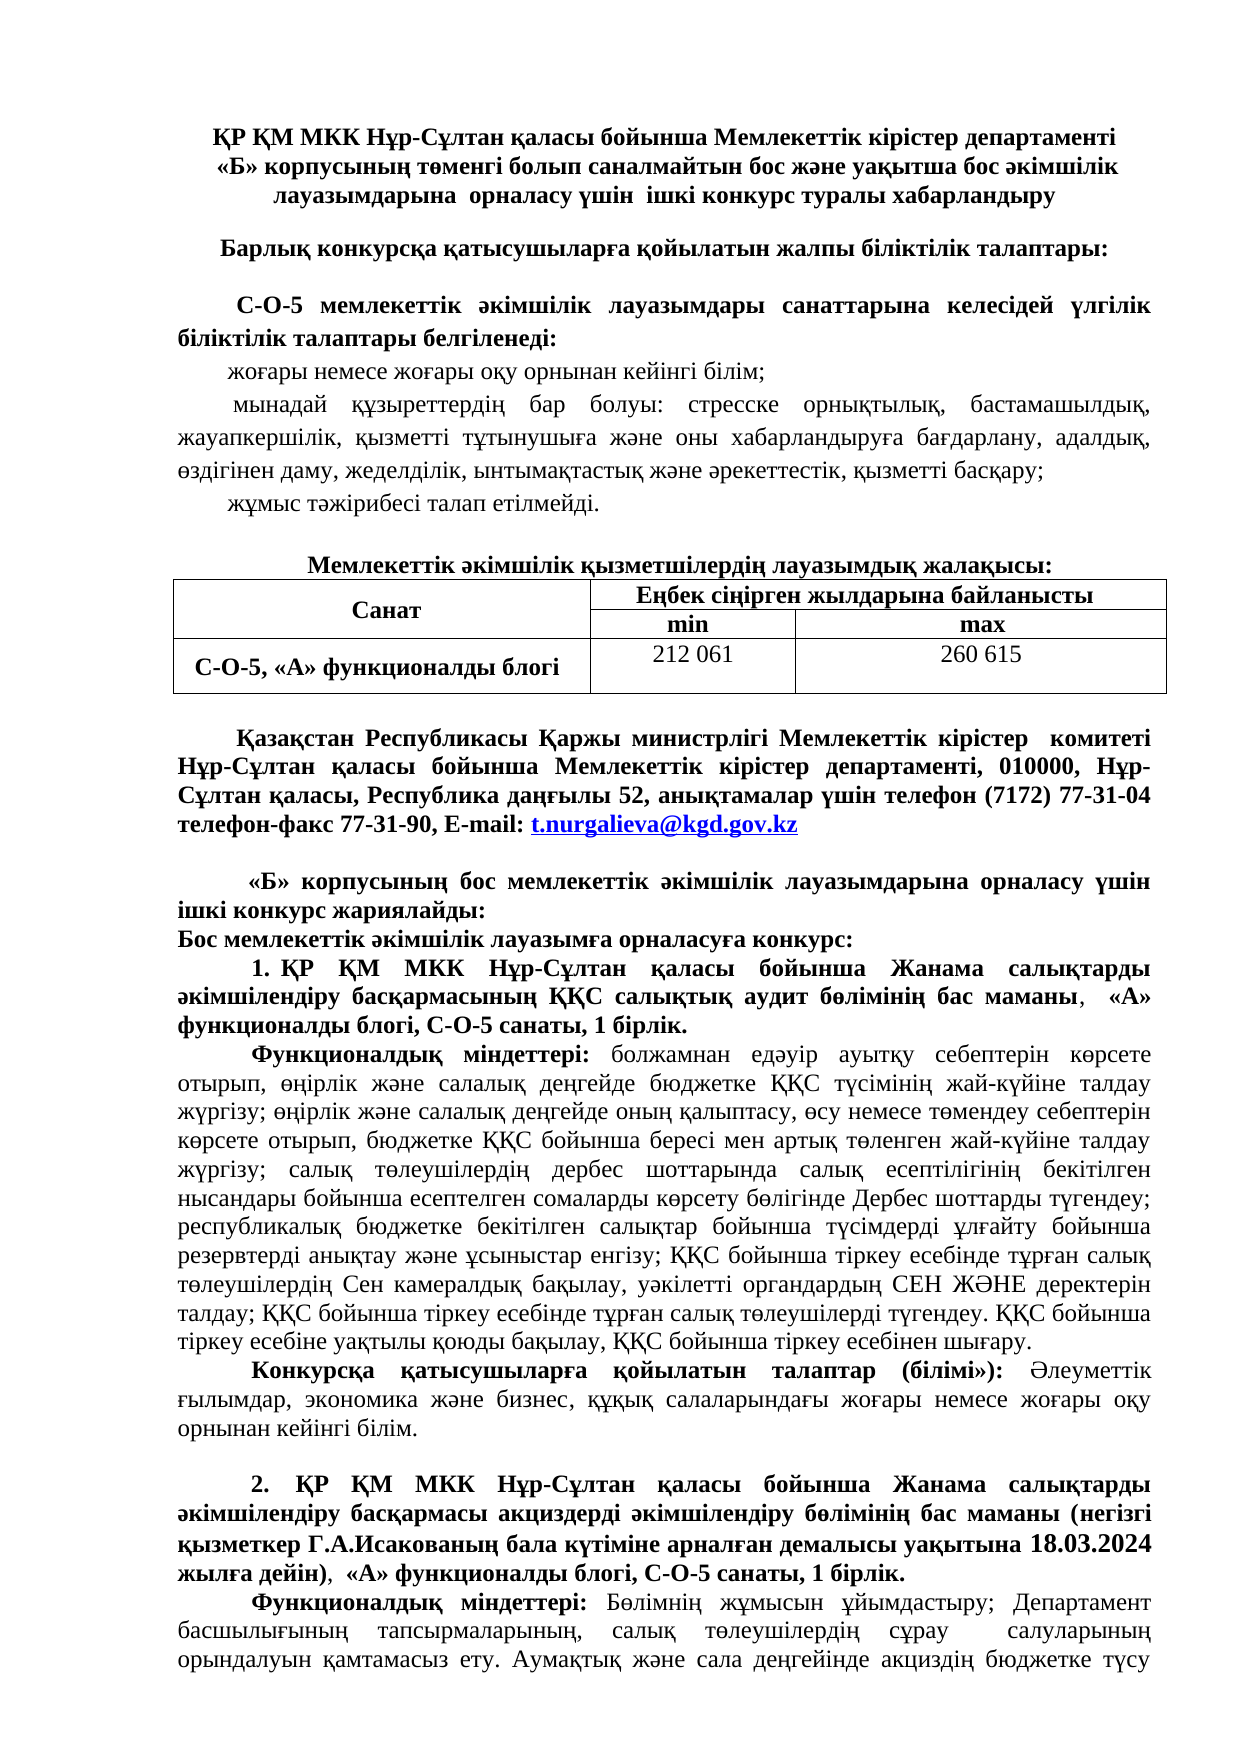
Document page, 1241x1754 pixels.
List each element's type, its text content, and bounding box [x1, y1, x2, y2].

table_cell 260 615 [796, 639, 1166, 693]
text Мемлекеттік әкімшілік қызметшілердің лауазымдық жалақысы: [31, 550, 1124, 579]
table_header Еңбек сіңірген жылдарына байланысты [591, 580, 1166, 608]
table_cell 212 061 [591, 639, 795, 693]
list Функционалдық міндеттері: болжамнан едәуір ауытқу себептерін көрсете отырып, өңірлік және салалық деңгейде бюджетке ҚҚС түсімінің жай-күйіне талдау жүргізу; өңірлік және салалық деңгейде оның қалыптасу, өсу немесе төмендеу себептерін көрсете отырып, бюджетке ҚҚС бойынша бересі мен артық төленген жай-күйіне талдау жүргізу; салық төлеушілердің дербес шоттарында салық есептілігінің бекітілген нысандары бойынша есептелген сомаларды көрсету бөлігінде Дербес шоттарды түгендеу; республикалық бюджетке бекітілген салықтар бойынша түсімдерді ұлғайту бойынша резервтерді анықтау және ұсыныстар енгізу; ҚҚС бойынша тіркеу есебінде тұрған салық төлеушілердің Сен камералдық бақылау, уәкілетті органдардың СЕН ЖӘНЕ деректерін талдау; ҚҚС бойынша тіркеу есебінде тұрған салық төлеушілерді түгендеу. ҚҚС бойынша тіркеу есебіне уақтылы қоюды бақылау, ҚҚС бойынша тіркеу есебінен шығару. [177, 1039, 1152, 1355]
table_cell max [796, 610, 1166, 638]
text «Б» корпусының бос мемлекеттік әкімшілік лауазымдарына орналасу үшін ішкі конкурс жариялайды: [177, 866, 1152, 924]
text С-О-5 мемлекеттік әкімшілік лауазымдары санаттарына келесідей үлгілік біліктілік талаптары белгіленеді: [177, 290, 1152, 352]
text жұмыс тәжірибесі талап етілмейді. [177, 488, 1152, 517]
table_cell min [591, 610, 795, 638]
text мынадай құзыреттердің бар болуы: стресске орнықтылық, бастамашылдық, жауапкершілік, қызметті тұтынушыға және оны хабарландыруға бағдарлану, адалдық, өздігінен даму, жеделділік, ынтымақтастық және әрекеттестік, қызметті басқару; [177, 389, 1152, 484]
text ҚР ҚМ МКК Нұр-Сұлтан қаласы бойынша Мемлекеттік кірістер департаменті [177, 122, 1152, 151]
text Барлық конкурсқа қатысушыларға қойылатын жалпы біліктілік талаптары: [177, 233, 1152, 261]
text «Б» корпусының төменгі болып саналмайтын бос және уақытша бос әкімшілік лауазымдарына орналасу үшін ішкі конкурс туралы хабарландыру [177, 151, 1152, 208]
text Бос мемлекеттік әкімшілік лауазымға орналасуға конкурс: [177, 924, 1152, 953]
list ҚР ҚМ МКК Нұр-Сұлтан қаласы бойынша Жанама салықтарды әкімшілендіру басқармасы акциздерді әкімшілендіру бөлімінің бас маманы (негізгі қызметкер Г.А.Исакованың бала күтіміне арналған демалысы уақытына 18.03.2024 жылға дейін), «А» функционалды блогі, С-О-5 санаты, 1 бірлік. [177, 1469, 1152, 1587]
table_header Санат [174, 580, 590, 638]
list ҚР ҚМ МКК Нұр-Сұлтан қаласы бойынша Жанама салықтарды әкімшілендіру басқармасының ҚҚС салықтық аудит бөлімінің бас маманы, «А» функционалды блогі, С-О-5 санаты, 1 бірлік. [177, 953, 1152, 1039]
text Қазақстан Республикасы Қаржы министрлігі Мемлекеттік кірістер комитеті Нұр-Сұлтан қаласы бойынша Мемлекеттік кірістер департаменті, 010000, Нұр-Сұлтан қаласы, Республика даңғылы 52, анықтамалар үшін телефон (7172) 77-31-04 телефон-факс 77-31-90, E-mail: t.nurgalieva@kgd.gov.kz [177, 723, 1152, 838]
text жоғары немесе жоғары оқу орнынан кейінгі білім; [177, 356, 1152, 385]
table_cell С-О-5, «А» функционалды блогі [174, 639, 590, 693]
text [177, 1587, 1152, 1673]
